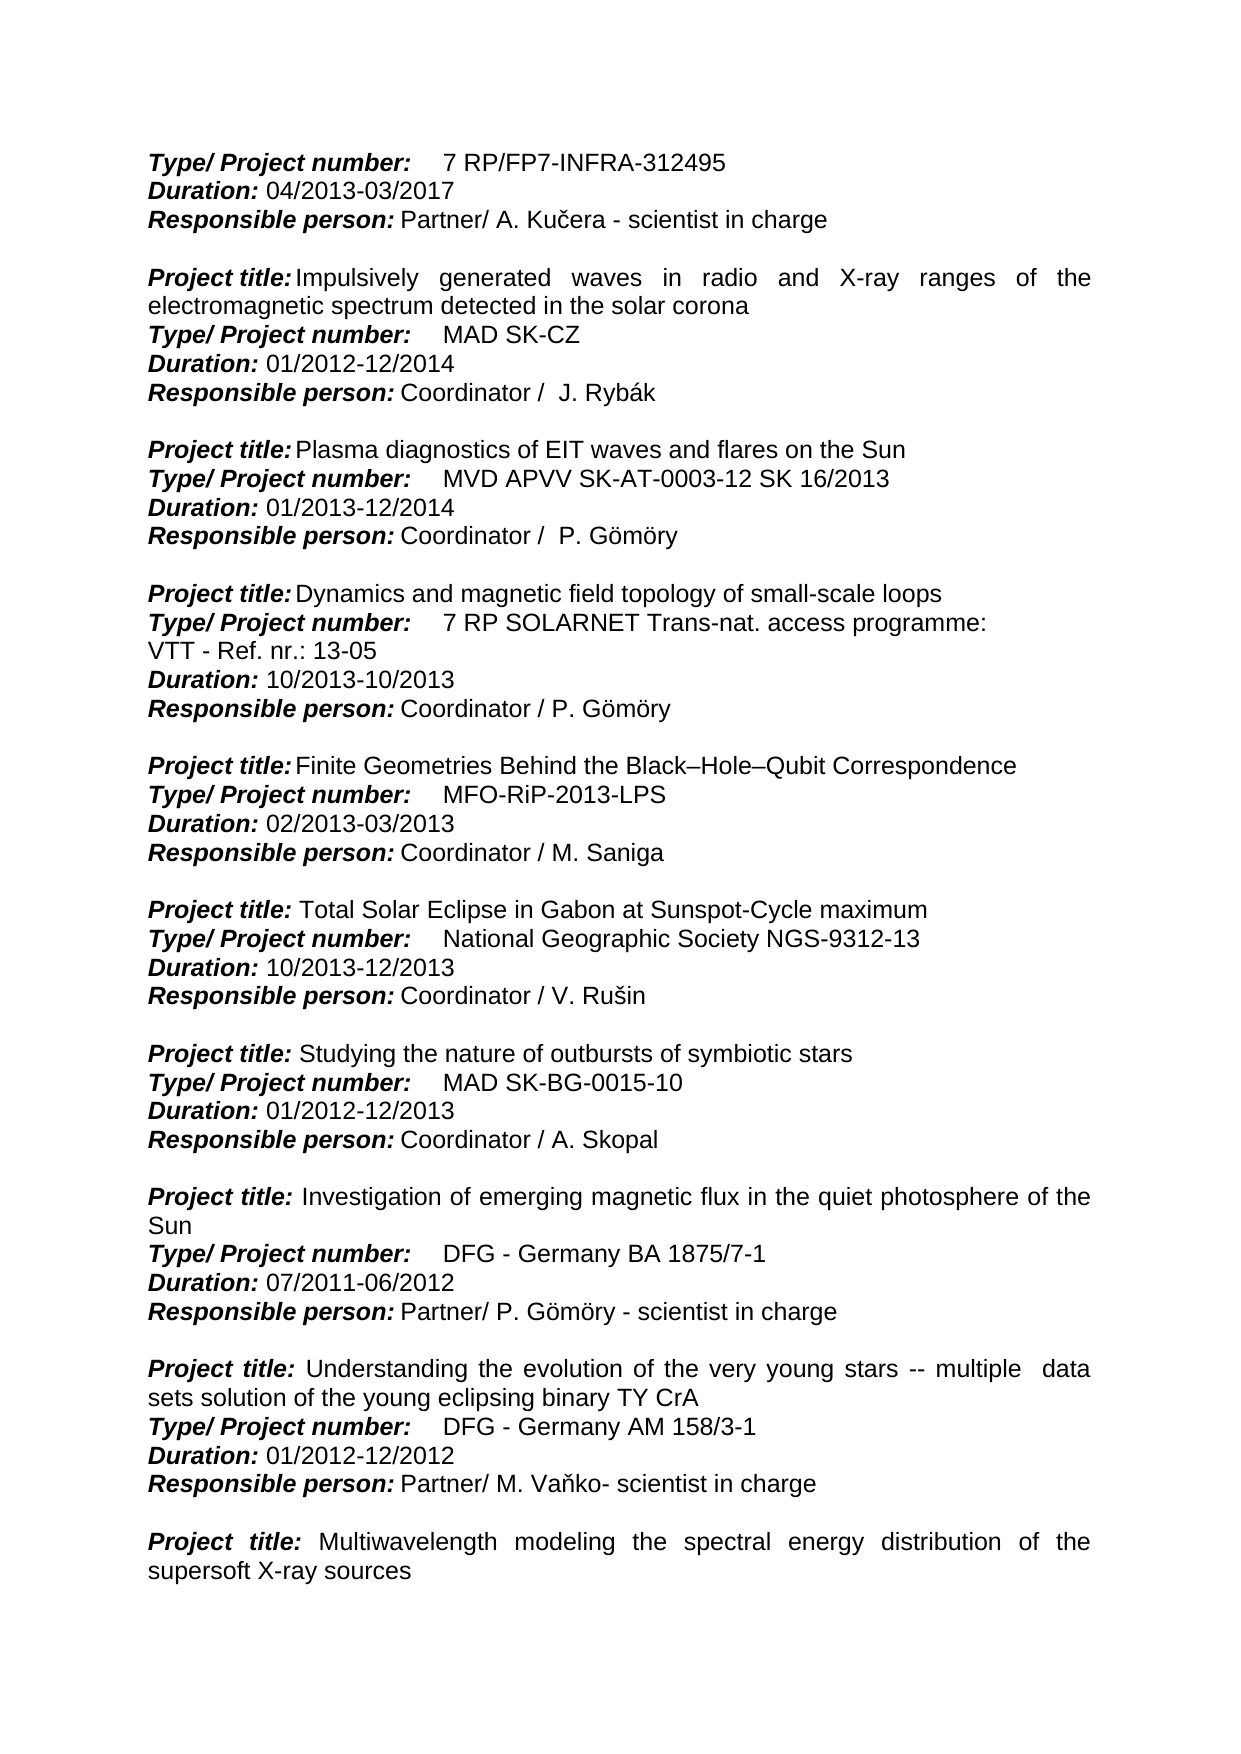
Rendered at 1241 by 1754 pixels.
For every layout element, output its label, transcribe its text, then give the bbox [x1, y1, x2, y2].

text Duration: 10/2013-10/2013 [148, 665, 1093, 694]
text Responsible person: Partner/ P. Gömöry - scientist in charge [148, 1297, 1093, 1326]
text Type/ Project number: 7 RP SOLARNET Trans-nat. access programme: [148, 608, 1093, 636]
text Duration: 01/2012-12/2012 [148, 1441, 1093, 1469]
text Type/ Project number: 7 RP/FP7-INFRA-312495 [148, 148, 1093, 176]
text Type/ Project number: MAD SK-CZ [148, 320, 1093, 349]
text Project title: Impulsively generated waves in radio and X-ray ranges of the electromagnetic spectrum detected in the solar corona [148, 263, 1093, 320]
text Duration: 01/2013-12/2014 [148, 493, 1093, 521]
text Type/ Project number: DFG - Germany BA 1875/7-1 [148, 1239, 1093, 1268]
text Project title: Total Solar Eclipse in Gabon at Sunspot-Cycle maximum [148, 895, 1093, 924]
text Project title: Studying the nature of outbursts of symbiotic stars [148, 1039, 1093, 1068]
text Responsible person: Coordinator / A. Skopal [148, 1125, 1093, 1154]
text Type/ Project number: MVD APVV SK-AT-0003-12 SK 16/2013 [148, 464, 1093, 493]
text Type/ Project number: DFG - Germany AM 158/3-1 [148, 1412, 1093, 1441]
text Responsible person: Coordinator / M. Saniga [148, 838, 1093, 866]
text VTT - Ref. nr.: 13-05 [148, 636, 1093, 665]
text Project title: Plasma diagnostics of EIT waves and flares on the Sun [148, 435, 1093, 464]
text Type/ Project number: National Geographic Society NGS-9312-13 [148, 924, 1093, 953]
text Duration: 01/2012-12/2014 [148, 349, 1093, 378]
text Type/ Project number: MFO-RiP-2013-LPS [148, 780, 1093, 809]
text Duration: 04/2013-03/2017 [148, 176, 1093, 205]
text Duration: 10/2013-12/2013 [148, 953, 1093, 981]
text Type/ Project number: MAD SK-BG-0015-10 [148, 1068, 1093, 1096]
text Responsible person: Partner/ A. Kučera - scientist in charge [148, 205, 1093, 234]
text Responsible person: Partner/ M. Vaňko- scientist in charge [148, 1469, 1093, 1498]
text Project title: Multiwavelength modeling the spectral energy distribution of the supersoft X-ray sources [148, 1527, 1093, 1584]
text Duration: 01/2012-12/2013 [148, 1096, 1093, 1125]
text Responsible person: Coordinator / P. Gömöry [148, 521, 1093, 550]
text Project title: Understanding the evolution of the very young stars -- multiple data sets solution of the young eclipsing binary TY CrA [148, 1354, 1093, 1412]
text Duration: 07/2011-06/2012 [148, 1268, 1093, 1297]
text Duration: 02/2013-03/2013 [148, 809, 1093, 838]
text Responsible person: Coordinator / V. Rušin [148, 981, 1093, 1010]
text Project title: Finite Geometries Behind the Black–Hole–Qubit Correspondence [148, 751, 1093, 780]
text Project title: Dynamics and magnetic field topology of small-scale loops [148, 579, 1093, 608]
text Responsible person: Coordinator / P. Gömöry [148, 694, 1093, 723]
text Responsible person: Coordinator / J. Rybák [148, 378, 1093, 406]
text Project title: Investigation of emerging magnetic flux in the quiet photosphere of the Sun [148, 1182, 1093, 1239]
